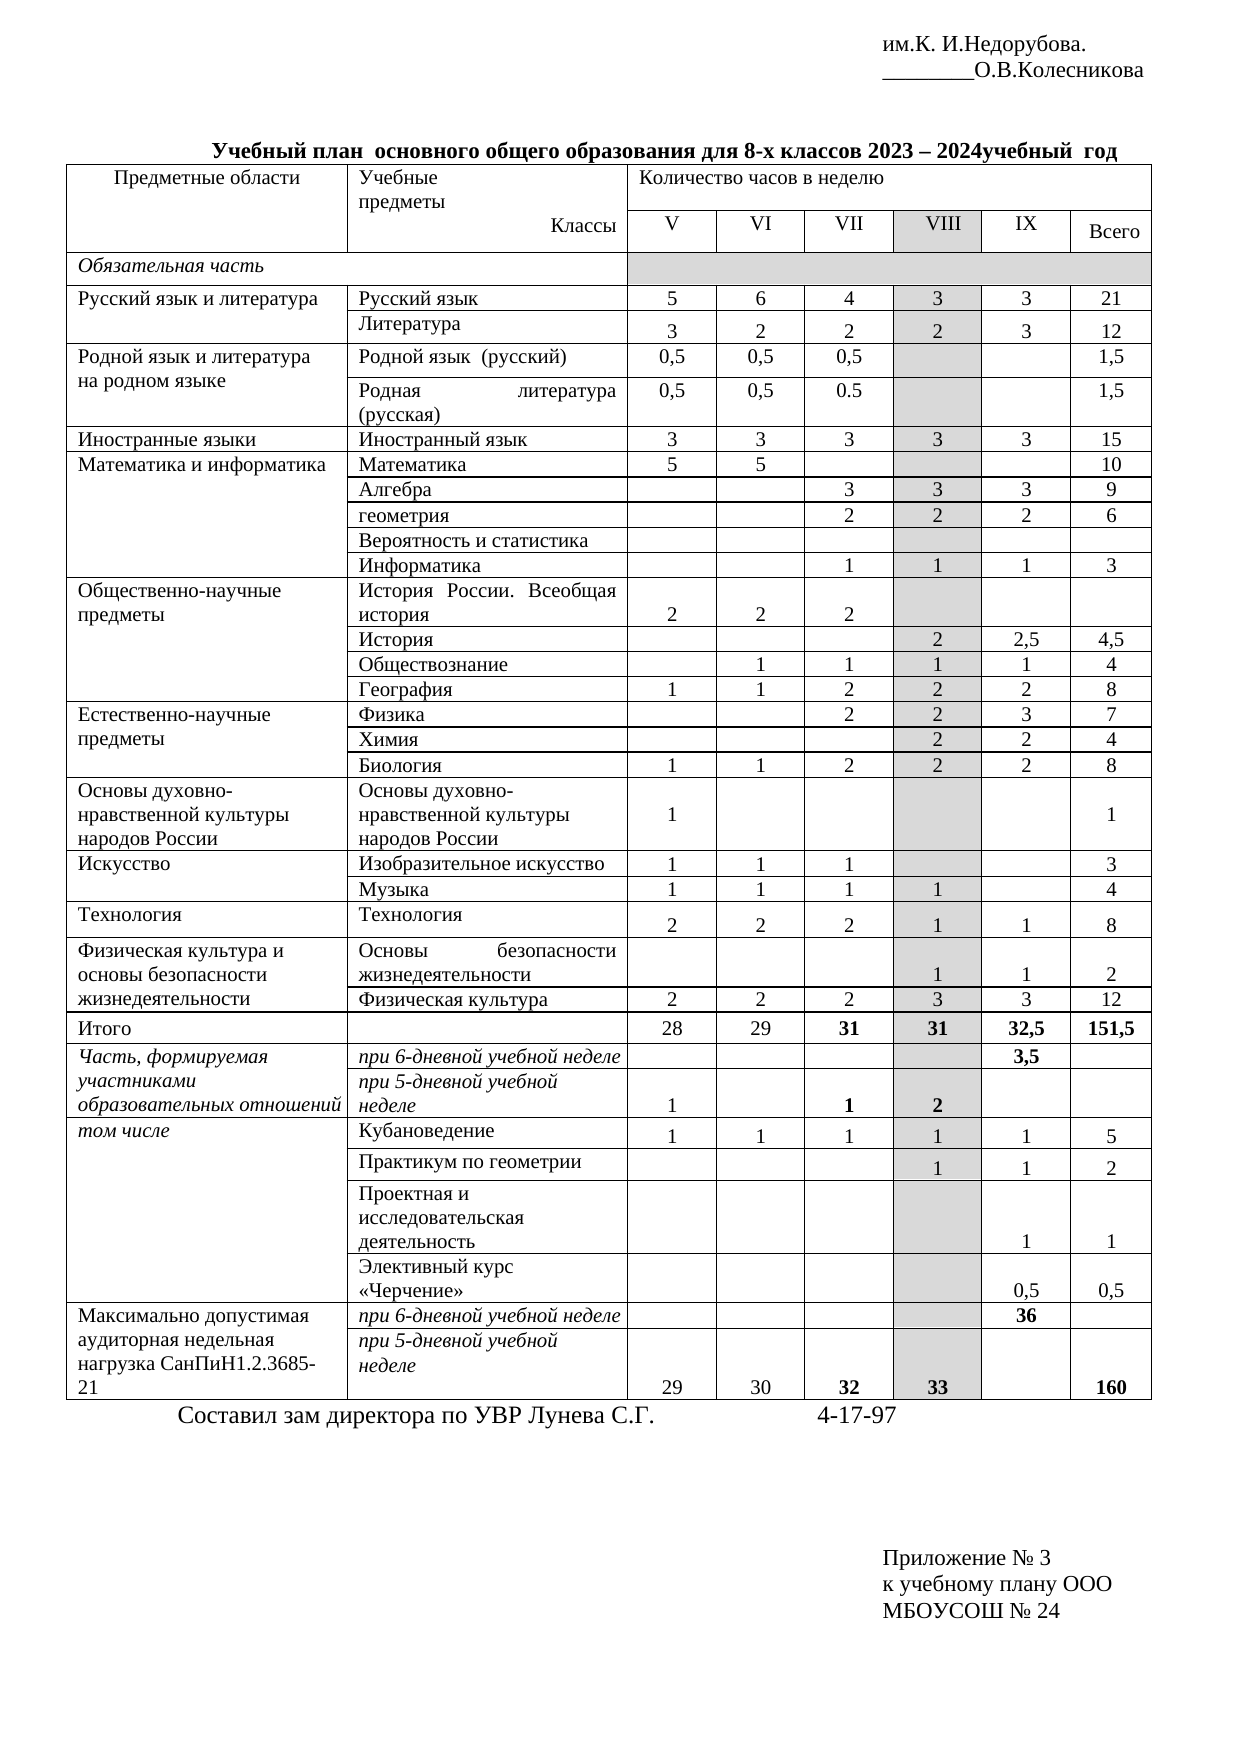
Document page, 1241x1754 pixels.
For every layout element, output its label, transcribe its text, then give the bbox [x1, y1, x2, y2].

table_cell [717, 1044, 804, 1068]
table_cell 2 [805, 677, 893, 701]
table_cell Алгебра [348, 478, 627, 501]
table_cell IX [982, 211, 1070, 252]
table_cell 2 [805, 902, 893, 937]
table_cell [894, 778, 981, 850]
table_cell История [348, 627, 627, 651]
table_cell 3 [805, 427, 893, 451]
table_cell [894, 1181, 981, 1253]
table_cell Физическая культура [348, 988, 627, 1011]
table_cell 2 [717, 578, 804, 626]
table_cell 3 [982, 702, 1070, 726]
table_cell [717, 728, 804, 751]
table_cell [805, 1181, 893, 1253]
table_cell [982, 344, 1070, 377]
table_cell 1 [805, 652, 893, 676]
table_cell Кубановедение [348, 1118, 627, 1148]
table_cell [717, 1149, 804, 1179]
table_cell 5 [1071, 1118, 1151, 1148]
table_cell 2 [805, 753, 893, 777]
table_cell 1 [805, 553, 893, 577]
table_cell Максимально допустимая аудиторная недельная нагрузка СанПиН1.2.3685-21 [67, 1303, 347, 1399]
table_cell 1 [628, 1069, 716, 1117]
table_cell [894, 378, 981, 426]
table_cell том числе [67, 1118, 347, 1302]
table_cell [805, 1303, 893, 1327]
table_cell 2 [805, 503, 893, 527]
table_cell [894, 1303, 981, 1327]
table_cell 151,5 [1071, 1013, 1151, 1043]
table_cell 4 [1071, 728, 1151, 751]
table_cell 2 [628, 902, 716, 937]
table_cell 0,5 [805, 344, 893, 377]
table_cell [717, 778, 804, 850]
table_cell 2 [894, 753, 981, 777]
table_cell [628, 652, 716, 676]
table_cell [628, 1181, 716, 1253]
table_cell 3 [982, 311, 1070, 343]
table_cell [348, 1013, 627, 1043]
table_cell 12 [1071, 988, 1151, 1011]
table_cell 2 [717, 988, 804, 1011]
table_cell 1 [982, 1181, 1070, 1253]
table_cell [717, 503, 804, 527]
table_cell Родная литература (русская) [348, 378, 627, 426]
table_cell 2 [982, 728, 1070, 751]
table_cell 9 [1071, 478, 1151, 501]
table_cell 12 [1071, 311, 1151, 343]
table_cell Всего [1071, 211, 1151, 252]
table_cell История России. Всеобщая история [348, 578, 627, 626]
table_cell 29 [628, 1329, 716, 1399]
table_cell Естественно-научные предметы [67, 702, 347, 777]
table_cell [805, 778, 893, 850]
table_cell 3 [894, 478, 981, 501]
table_cell [1071, 1069, 1151, 1117]
table_cell [894, 851, 981, 876]
table_cell 33 [894, 1329, 981, 1399]
table_cell 2 [1071, 938, 1151, 986]
table_cell [1071, 578, 1151, 626]
table_cell 0,5 [982, 1254, 1070, 1302]
table_cell 1 [894, 652, 981, 676]
table_cell 1 [982, 553, 1070, 577]
table_cell 1 [982, 1118, 1070, 1148]
table_cell 3 [894, 286, 981, 310]
table_cell 3 [717, 427, 804, 451]
table_cell 21 [1071, 286, 1151, 310]
table_cell 1 [717, 652, 804, 676]
table_cell Проектная и исследовательская деятельность [348, 1181, 627, 1253]
table_cell [628, 1303, 716, 1327]
table_cell Физика [348, 702, 627, 726]
table_cell 2 [805, 988, 893, 1011]
table_cell 3 [628, 427, 716, 451]
table_cell [982, 1329, 1070, 1399]
table_cell 3 [982, 427, 1070, 451]
table_cell 2 [1071, 1149, 1151, 1179]
text Составил зам директора по УВР Лунева С.Г. 4-17-97 [177, 1400, 1152, 1429]
table_cell Практикум по геометрии [348, 1149, 627, 1179]
table_cell 2 [805, 311, 893, 343]
table_cell Итого [67, 1013, 347, 1043]
table_cell [628, 627, 716, 651]
table_cell 0,5 [628, 378, 716, 426]
table_cell [894, 344, 981, 377]
table_cell 1 [1071, 778, 1151, 850]
table_cell [982, 452, 1070, 476]
table_cell 6 [717, 286, 804, 310]
table_cell 4 [805, 286, 893, 310]
table_cell VIII [894, 211, 981, 252]
table_cell VII [805, 211, 893, 252]
table_cell 2 [982, 503, 1070, 527]
table_cell [717, 1069, 804, 1117]
table_cell [717, 478, 804, 501]
table_cell [717, 627, 804, 651]
table_cell Вероятность и статистика [348, 528, 627, 552]
table_cell Основы духовно-нравственной культуры народов России [67, 778, 347, 850]
table_cell Общественно-научные предметы [67, 578, 347, 701]
table_cell [717, 1303, 804, 1327]
table_cell [628, 1254, 716, 1302]
table_cell Технология [67, 902, 347, 937]
table_cell Обществознание [348, 652, 627, 676]
table_cell [894, 452, 981, 476]
table_cell 3,5 [982, 1044, 1070, 1068]
table_cell 2 [717, 311, 804, 343]
table_cell 1 [717, 851, 804, 876]
table_cell [982, 778, 1070, 850]
table_cell Технология [348, 902, 627, 937]
table_cell [628, 1149, 716, 1179]
table_cell Русский язык [348, 286, 627, 310]
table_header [871, 30, 1163, 109]
table_cell 0,5 [1071, 1254, 1151, 1302]
table_cell 1 [894, 902, 981, 937]
table_cell 1 [894, 1149, 981, 1179]
table_cell [805, 938, 893, 986]
table_cell 1 [805, 877, 893, 901]
table_cell 0.5 [805, 378, 893, 426]
table_cell 1 [894, 938, 981, 986]
table_cell 1 [982, 938, 1070, 986]
table_cell 1 [894, 877, 981, 901]
table_cell 1 [628, 851, 716, 876]
table_cell 2 [894, 677, 981, 701]
table_cell 7 [1071, 702, 1151, 726]
table_cell [717, 553, 804, 577]
table_cell Математика [348, 452, 627, 476]
table_cell 1 [717, 877, 804, 901]
table_cell 1 [982, 1149, 1070, 1179]
table_cell 28 [628, 1013, 716, 1043]
table_cell 2 [894, 702, 981, 726]
table_cell Музыка [348, 877, 627, 901]
table_cell Изобразительное искусство [348, 851, 627, 876]
text Учебный план основного общего образования для 8-х классов 2023 – 2024учебный год [177, 137, 1152, 164]
table_cell [1071, 528, 1151, 552]
table_cell [894, 1044, 981, 1068]
table_cell 1 [805, 1118, 893, 1148]
table_cell Обязательная часть [67, 253, 627, 284]
table_cell 2 [628, 578, 716, 626]
table_cell 1 [717, 677, 804, 701]
table_cell Физическая культура и основы безопасности жизнедеятельности [67, 938, 347, 1011]
table_cell 2,5 [982, 627, 1070, 651]
table_cell Математика и информатика [67, 452, 347, 577]
table_cell 2 [894, 728, 981, 751]
table_cell 32 [805, 1329, 893, 1399]
table_cell [805, 528, 893, 552]
table_header Предметные области [67, 165, 347, 252]
table_cell Русский язык и литература [67, 286, 347, 343]
table_cell [894, 528, 981, 552]
table_cell 1 [894, 553, 981, 577]
table_header Количество часов в неделю [628, 165, 1151, 210]
table_cell 31 [805, 1013, 893, 1043]
table_cell [805, 1149, 893, 1179]
table_cell [628, 553, 716, 577]
table_cell Литература [348, 311, 627, 343]
table_cell [1071, 1044, 1151, 1068]
table_cell 3 [982, 478, 1070, 501]
table_cell 1 [628, 1118, 716, 1148]
table_cell 5 [628, 286, 716, 310]
table_cell [1071, 1303, 1151, 1327]
table_cell 0,5 [717, 378, 804, 426]
table_cell 0,5 [628, 344, 716, 377]
table_cell [805, 452, 893, 476]
table_cell 1,5 [1071, 344, 1151, 377]
table_cell [805, 627, 893, 651]
table_cell Иностранные языки [67, 427, 347, 451]
table_cell 36 [982, 1303, 1070, 1327]
table_cell 5 [717, 452, 804, 476]
table_cell 1 [628, 753, 716, 777]
table_cell Иностранный язык [348, 427, 627, 451]
table_cell V [628, 211, 716, 252]
table_cell [628, 1044, 716, 1068]
table_cell 2 [805, 578, 893, 626]
table_cell [717, 528, 804, 552]
table_cell [717, 702, 804, 726]
table_cell 1 [628, 778, 716, 850]
table_cell при 6-дневной учебной неделе [348, 1044, 627, 1068]
table_cell 2 [982, 677, 1070, 701]
table_cell 3 [805, 478, 893, 501]
table_cell 1 [1071, 1181, 1151, 1253]
table_cell [628, 702, 716, 726]
table_cell геометрия [348, 503, 627, 527]
table_cell 2 [628, 988, 716, 1011]
table_cell 31 [894, 1013, 981, 1043]
table_cell 30 [717, 1329, 804, 1399]
table_cell при 5-дневной учебной неделе [348, 1069, 627, 1117]
table_cell [982, 578, 1070, 626]
table_cell [628, 253, 1151, 284]
table_cell 15 [1071, 427, 1151, 451]
table_cell 1 [982, 652, 1070, 676]
table_cell 8 [1071, 677, 1151, 701]
table_cell 3 [982, 286, 1070, 310]
table_cell [717, 1254, 804, 1302]
table_cell География [348, 677, 627, 701]
table_cell 1 [805, 851, 893, 876]
table_cell [894, 1254, 981, 1302]
table_cell [982, 378, 1070, 426]
table_cell [805, 728, 893, 751]
table_cell Химия [348, 728, 627, 751]
table_cell 3 [1071, 851, 1151, 876]
table_cell 3 [982, 988, 1070, 1011]
table_cell при 5-дневной учебной неделе [348, 1329, 627, 1399]
table_cell 1 [717, 1118, 804, 1148]
table_cell 5 [628, 452, 716, 476]
table_header Учебные предметы Классы [348, 165, 627, 252]
table_cell Основы духовно-нравственной культуры народов России [348, 778, 627, 850]
table_cell 3 [894, 427, 981, 451]
table_cell 2 [894, 311, 981, 343]
table_cell 29 [717, 1013, 804, 1043]
table_cell VI [717, 211, 804, 252]
table_cell 10 [1071, 452, 1151, 476]
table_cell 1 [805, 1069, 893, 1117]
table_cell [628, 503, 716, 527]
table_cell [805, 1254, 893, 1302]
table_cell 2 [982, 753, 1070, 777]
table_cell 1 [717, 753, 804, 777]
table_cell 6 [1071, 503, 1151, 527]
table_cell 1 [628, 877, 716, 901]
table_cell [628, 728, 716, 751]
table_cell 1 [894, 1118, 981, 1148]
table_cell Родной язык (русский) [348, 344, 627, 377]
table_cell при 6-дневной учебной неделе [348, 1303, 627, 1327]
table_cell [982, 528, 1070, 552]
table_cell [628, 528, 716, 552]
table_cell 1 [628, 677, 716, 701]
table_cell 32,5 [982, 1013, 1070, 1043]
table_cell 2 [717, 902, 804, 937]
table_cell 8 [1071, 753, 1151, 777]
table_cell [628, 478, 716, 501]
table_cell [982, 851, 1070, 876]
table_cell [982, 877, 1070, 901]
table_cell [628, 938, 716, 986]
table_cell 3 [1071, 553, 1151, 577]
table_cell [717, 938, 804, 986]
table_cell 0,5 [717, 344, 804, 377]
table_cell 4,5 [1071, 627, 1151, 651]
table_cell 2 [894, 503, 981, 527]
table_cell 1,5 [1071, 378, 1151, 426]
table_cell Родной язык и литература на родном языке [67, 344, 347, 426]
table_cell 4 [1071, 877, 1151, 901]
table_cell 3 [894, 988, 981, 1011]
table_cell Искусство [67, 851, 347, 901]
table_cell 4 [1071, 652, 1151, 676]
table_cell [894, 578, 981, 626]
table_cell 2 [805, 702, 893, 726]
table_cell Часть, формируемая участниками образовательных отношений [67, 1044, 347, 1117]
table_cell 160 [1071, 1329, 1151, 1399]
table_cell 3 [628, 311, 716, 343]
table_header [871, 1544, 1163, 1623]
table_cell [805, 1044, 893, 1068]
table_cell 2 [894, 1069, 981, 1117]
table_cell 8 [1071, 902, 1151, 937]
table_cell [717, 1181, 804, 1253]
table_cell Основы безопасности жизнедеятельности [348, 938, 627, 986]
table_cell [982, 1069, 1070, 1117]
table_cell Элективный курс «Черчение» [348, 1254, 627, 1302]
table_cell Биология [348, 753, 627, 777]
table_cell Информатика [348, 553, 627, 577]
table_cell 1 [982, 902, 1070, 937]
table_cell 2 [894, 627, 981, 651]
